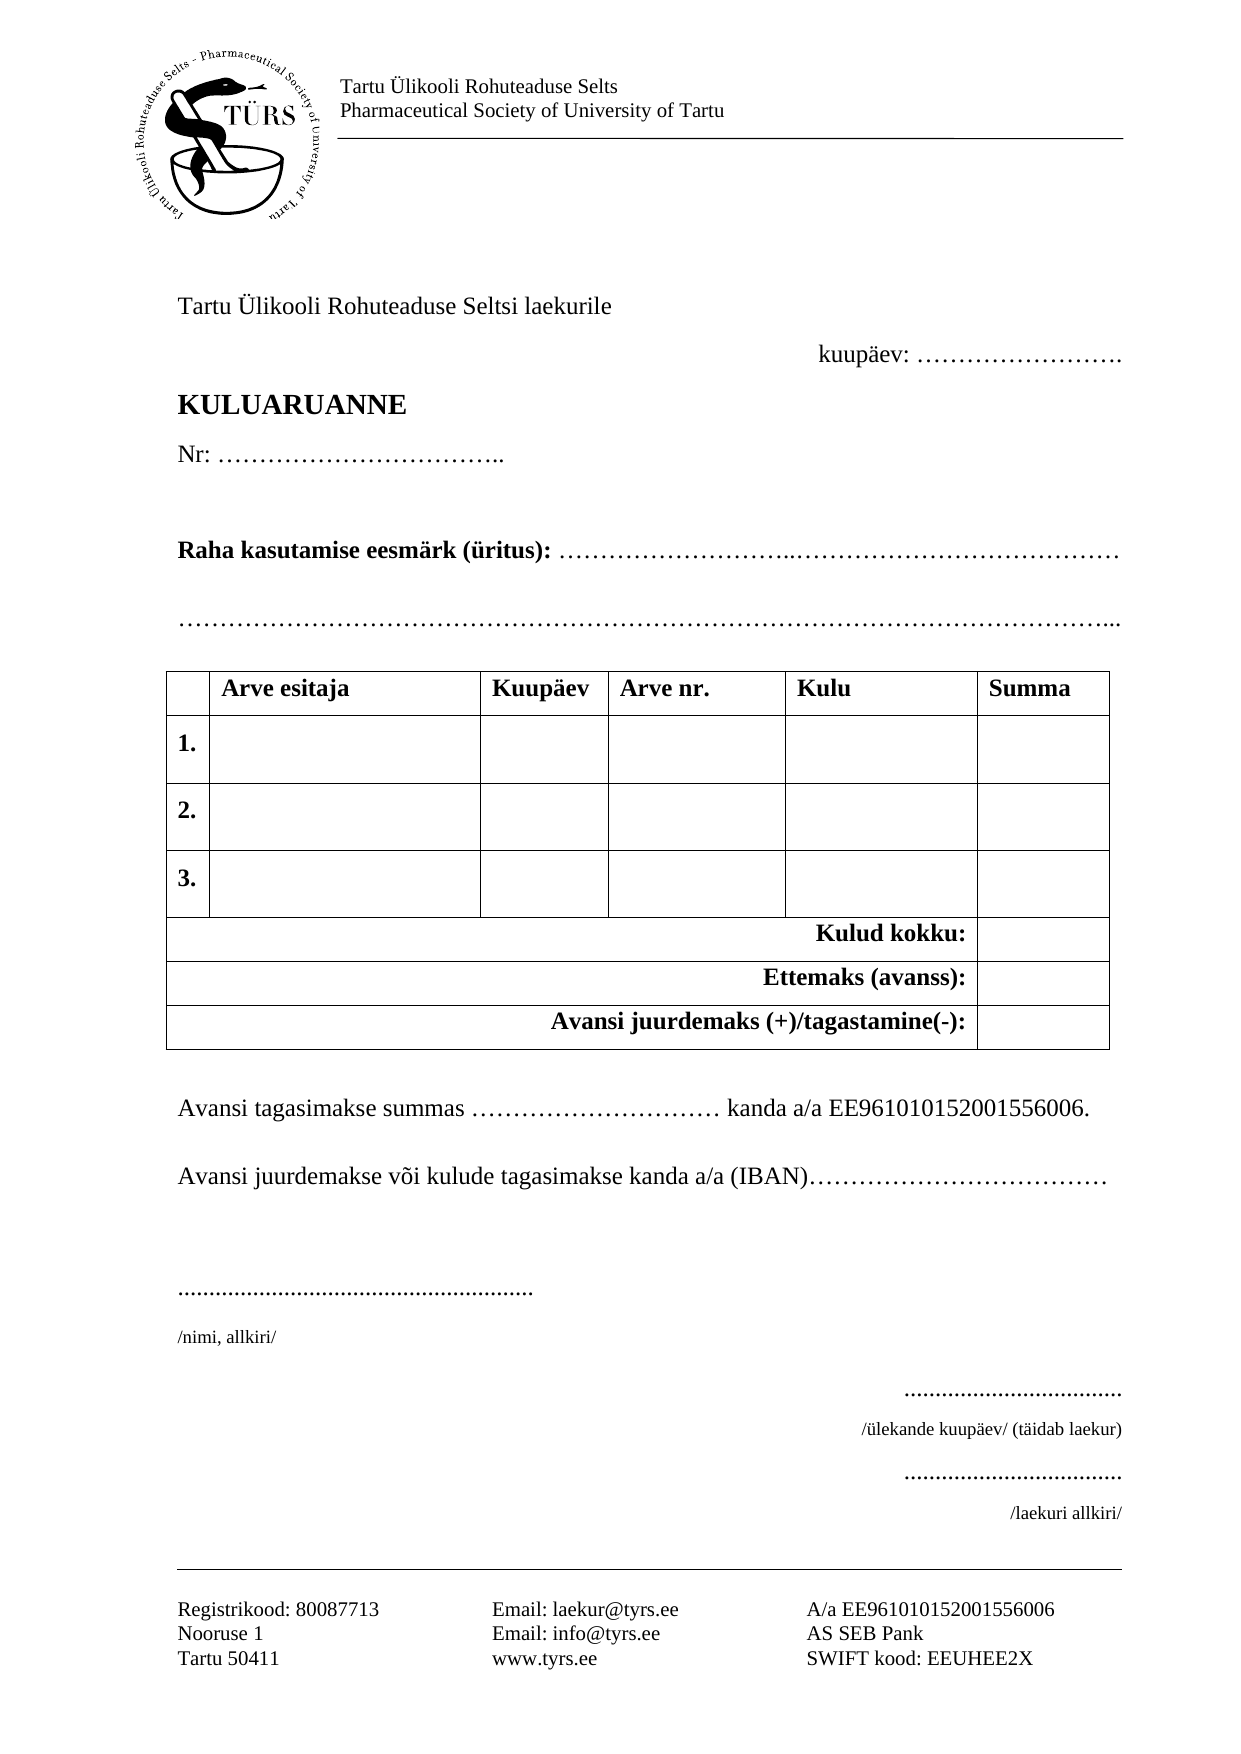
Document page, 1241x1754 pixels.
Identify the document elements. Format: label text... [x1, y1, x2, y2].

table_header Arve esitaja [210, 672, 480, 715]
table_cell [978, 784, 1109, 849]
text Avansi tagasimakse summas ………………………… kanda a/a EE961010152001556006. [177, 1093, 1122, 1122]
table_cell [609, 716, 785, 782]
text KULUARUANNE [177, 387, 1122, 420]
table_header Kulu [786, 672, 977, 715]
table_header [167, 672, 209, 715]
table_cell Kulud kokku: [167, 918, 977, 961]
table_cell [609, 784, 785, 849]
table_cell 1. [167, 716, 209, 782]
table_cell [481, 784, 608, 849]
text ................................... [177, 1456, 1122, 1485]
table_cell [978, 716, 1109, 782]
table_cell Avansi juurdemaks (+)/tagastamine(-): [167, 1006, 977, 1049]
table_cell [786, 851, 977, 917]
text /laekuri allkiri/ [177, 1502, 1122, 1523]
table_cell Ettemaks (avanss): [167, 962, 977, 1005]
text ................................... [177, 1373, 1122, 1401]
text Nr: …………………………….. [177, 439, 1122, 468]
table_cell [481, 716, 608, 782]
table_cell [978, 1006, 1109, 1049]
table_cell [978, 962, 1109, 1005]
text ......................................................... [177, 1272, 1122, 1301]
table_cell [978, 851, 1109, 917]
table_header Kuupäev [481, 672, 608, 715]
text …………………………………………………………………………………………………... [177, 603, 1122, 632]
text /ülekande kuupäev/ (täidab laekur) [177, 1418, 1122, 1439]
table_cell [609, 851, 785, 917]
table_cell [978, 918, 1109, 961]
table_cell [210, 784, 480, 849]
text Raha kasutamise eesmärk (üritus): ………………………..………………………………… [177, 535, 1122, 564]
table_cell [786, 716, 977, 782]
text Avansi juurdemakse või kulude tagasimakse kanda a/a (IBAN)……………………………… [177, 1161, 1122, 1190]
table_cell [210, 716, 480, 782]
table_header Arve nr. [609, 672, 785, 715]
table_cell [481, 851, 608, 917]
table_cell 3. [167, 851, 209, 917]
text Tartu Ülikooli Rohuteaduse Seltsi laekurile [177, 291, 1122, 320]
table_cell [786, 784, 977, 849]
table_header Summa [978, 672, 1109, 715]
text kuupäev: ……………………. [177, 339, 1122, 368]
table_cell 2. [167, 784, 209, 849]
text /nimi, allkiri/ [177, 1326, 1122, 1348]
table_cell [210, 851, 480, 917]
